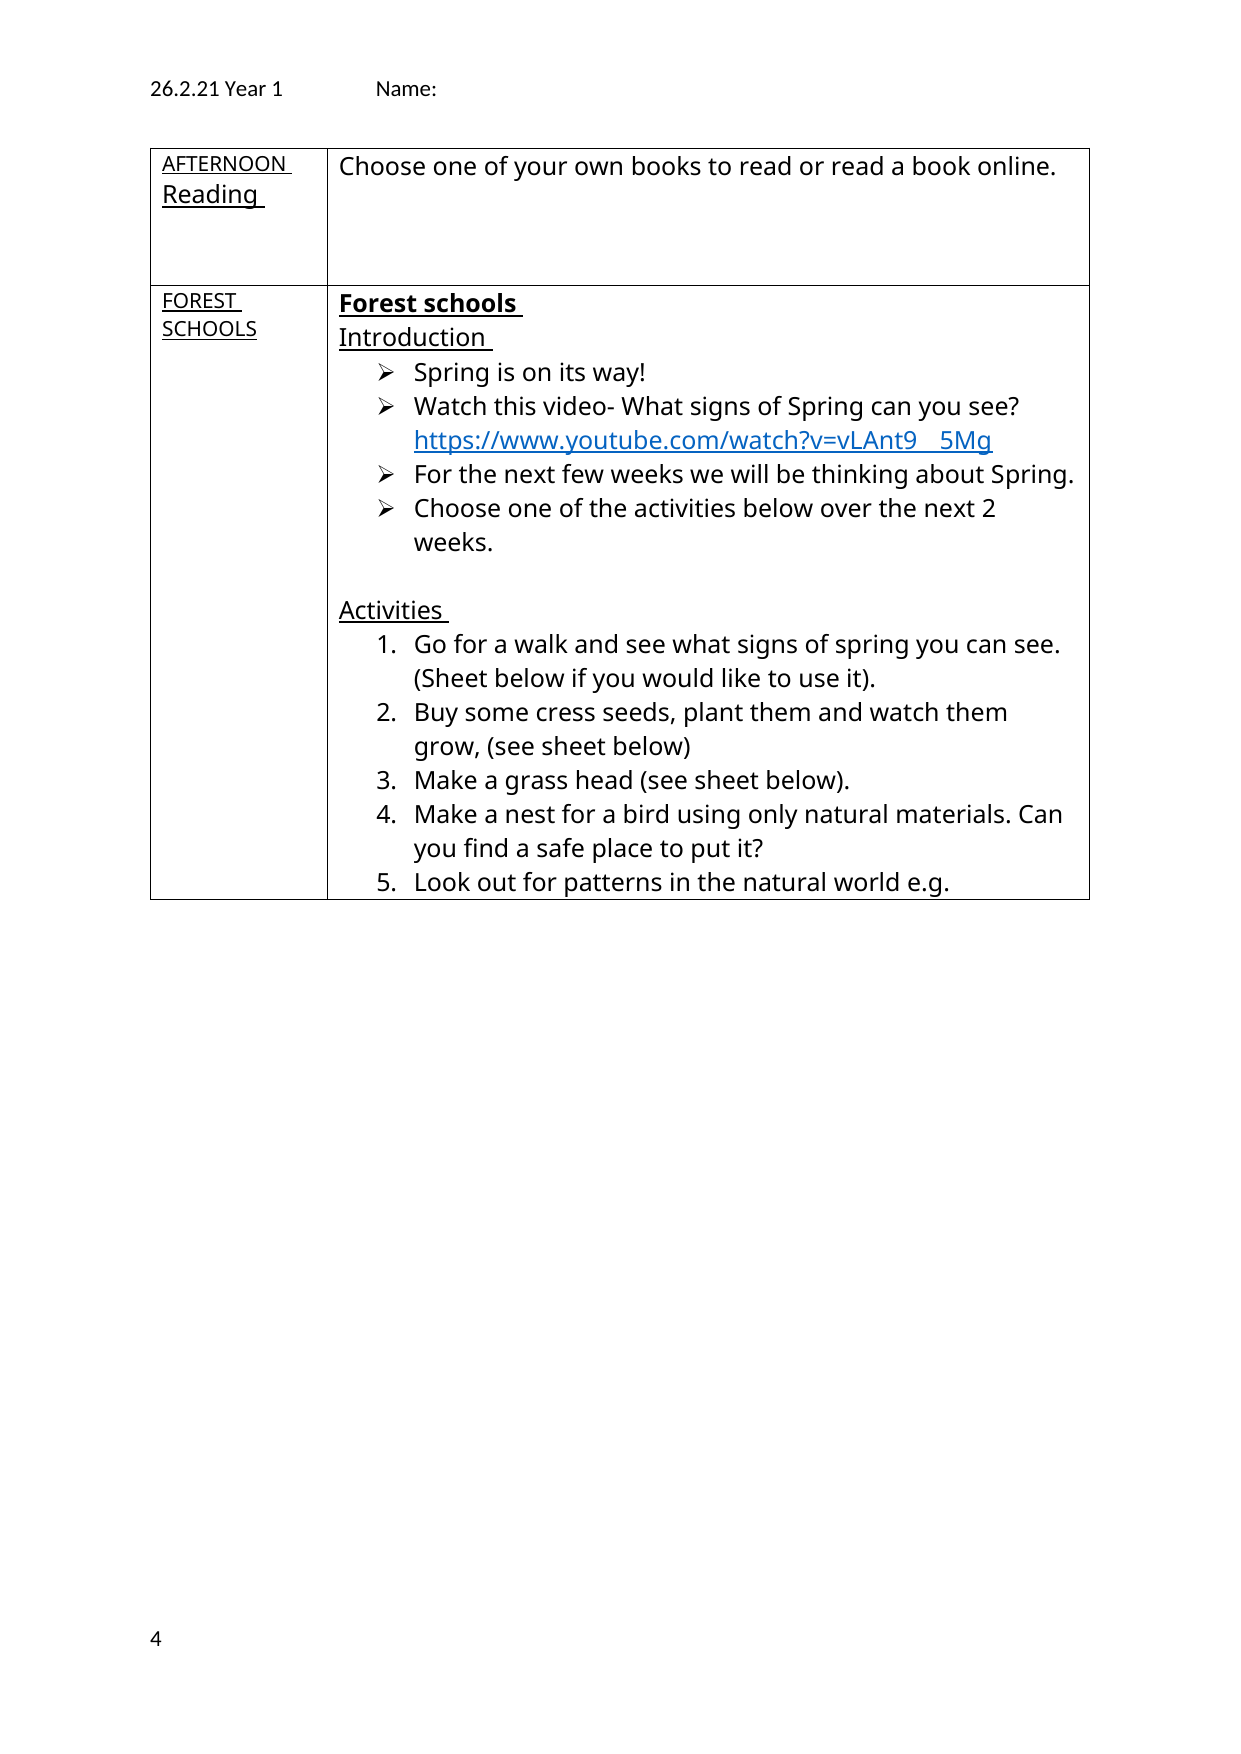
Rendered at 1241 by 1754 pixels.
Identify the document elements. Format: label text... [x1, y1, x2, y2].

table_cell AFTERNOON Reading [151, 149, 327, 285]
table_cell FOREST SCHOOLS [151, 286, 327, 899]
table_cell Choose one of your own books to read or read a book online. [328, 149, 1089, 285]
table_cell Forest schools Introduction Spring is on its way! Watch this video- What signs of Spring can you see? https://www.youtube.com/watch?v=vLAnt9__5Mg For the next few weeks we will be thinking about Spring. Choose one of the activities below over the next 2 weeks. Activities Go for a walk and see what signs of spring you can see. (Sheet below if you would like to use it). Buy some cress seeds, plant them and watch them grow, (see sheet below) Make a grass head (see sheet below). Make a nest for a bird using only natural materials. Can you find a safe place to put it? Look out for patterns in the natural world e.g. Then make your own pattern. [328, 286, 1089, 899]
